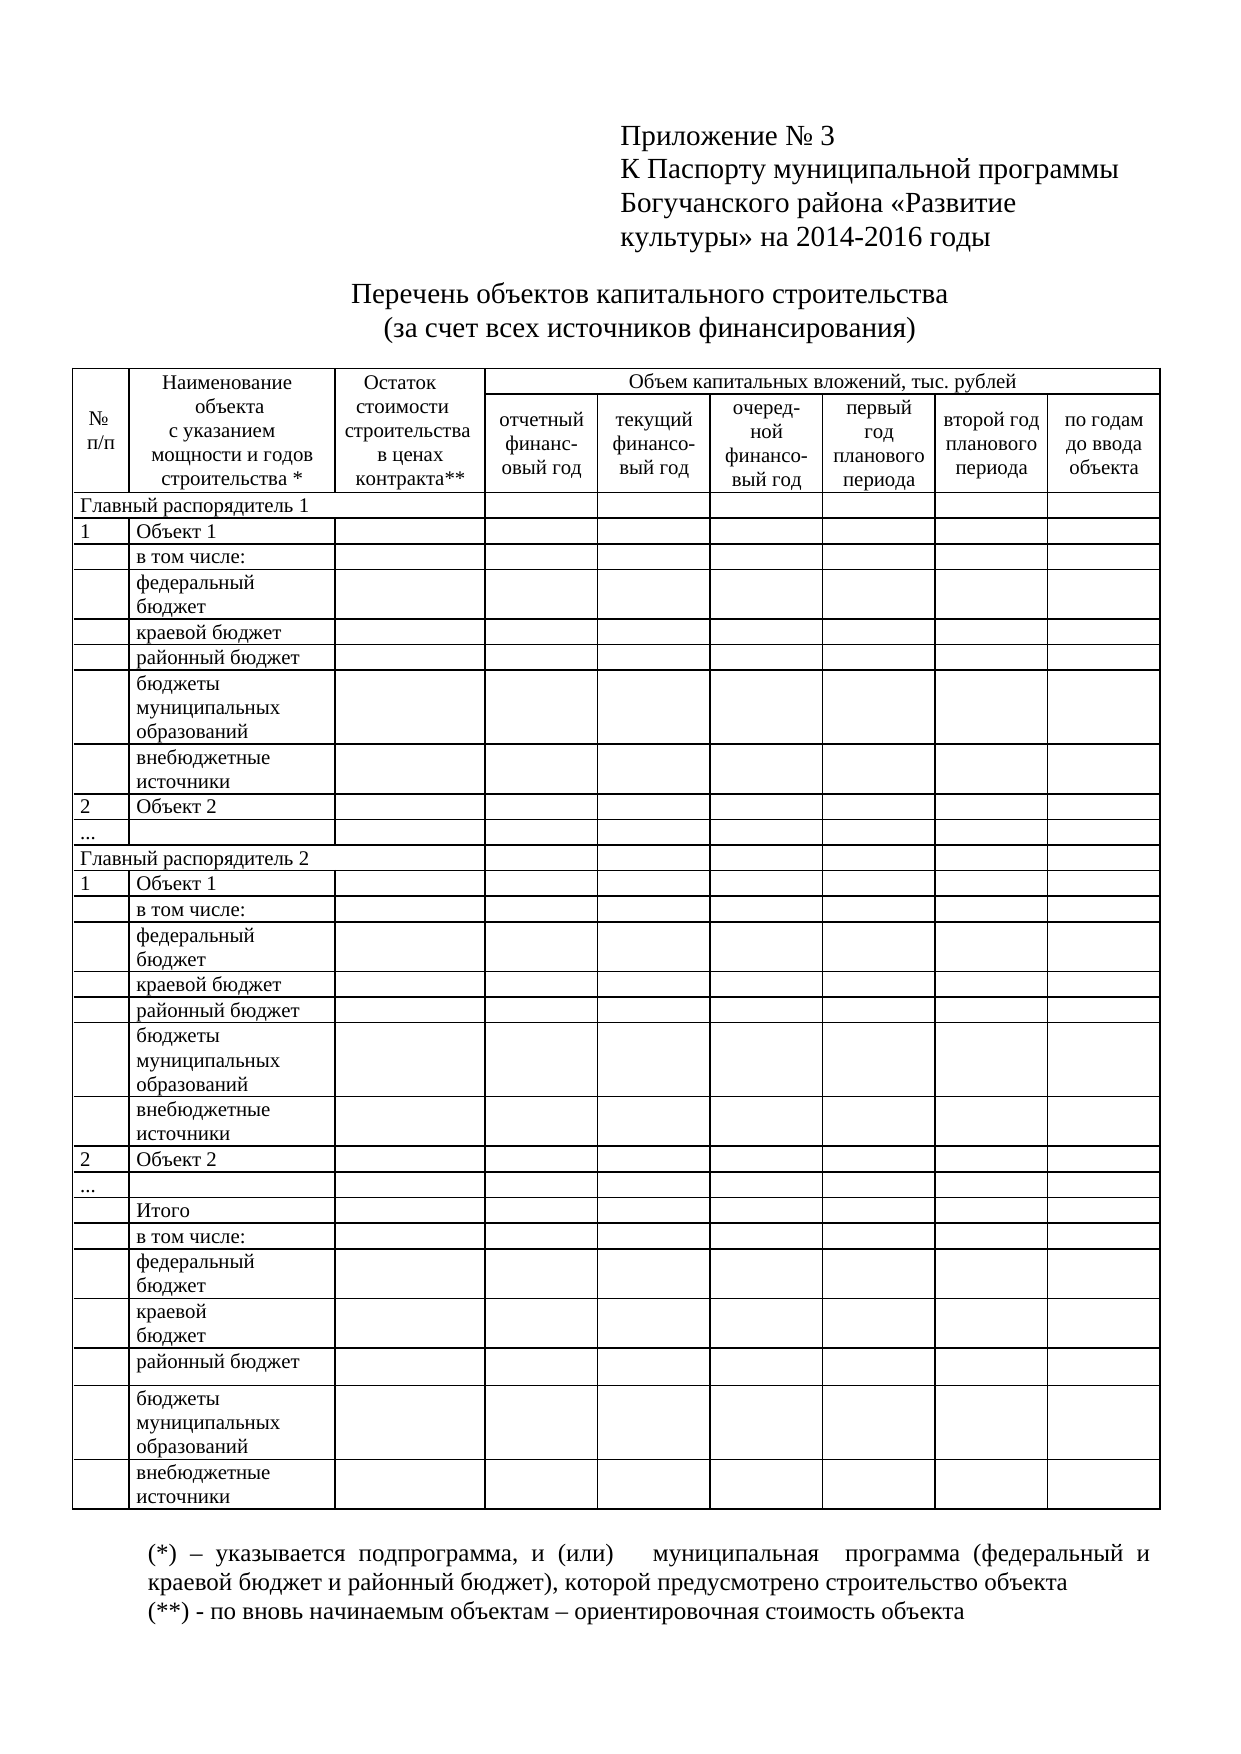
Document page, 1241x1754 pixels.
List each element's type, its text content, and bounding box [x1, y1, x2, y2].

table_cell [598, 519, 709, 543]
table_cell [936, 923, 1047, 971]
table_cell [598, 1198, 709, 1222]
table_cell [711, 671, 822, 743]
text К Паспорту муниципальной программы [620, 152, 1152, 185]
table_cell Итого [130, 1198, 334, 1222]
table_cell [73, 1386, 128, 1458]
table_cell ... [73, 1172, 128, 1197]
table_cell [1048, 1299, 1159, 1347]
table_cell [598, 972, 709, 996]
table_cell [1048, 620, 1159, 644]
table_cell Объект 2 [130, 1147, 334, 1171]
table_cell [711, 923, 822, 971]
table_cell федеральный бюджет [130, 923, 334, 971]
table_cell [711, 1299, 822, 1347]
table_cell [711, 1250, 822, 1297]
table_cell [823, 897, 934, 921]
table_cell [936, 645, 1047, 669]
table_cell [823, 1224, 934, 1248]
table_cell [486, 545, 597, 568]
table_cell ... [73, 820, 128, 844]
table_cell [336, 1173, 484, 1197]
table_cell [336, 795, 484, 818]
table_cell [486, 972, 597, 996]
table_cell [711, 493, 822, 517]
table_cell [1048, 998, 1159, 1022]
table_cell внебюджетные источники [130, 745, 334, 793]
table_cell [336, 671, 484, 743]
table_cell [936, 1250, 1047, 1297]
table_cell [1048, 820, 1159, 844]
table_cell [1048, 545, 1159, 568]
table_cell [711, 1023, 822, 1096]
table_cell [936, 1147, 1047, 1171]
table_cell [336, 645, 484, 669]
table_cell [336, 570, 484, 618]
table_cell [1048, 1386, 1159, 1458]
table_cell краевой бюджет [130, 972, 334, 996]
table_cell [73, 1249, 128, 1297]
table_cell бюджеты муниципальных образований [130, 671, 334, 743]
table_cell [1048, 871, 1159, 895]
table_cell [711, 645, 822, 669]
table_cell [1048, 1224, 1159, 1248]
table_cell [598, 1250, 709, 1297]
table_cell [936, 846, 1047, 870]
table_cell [1048, 570, 1159, 618]
table_cell [711, 1224, 822, 1248]
table_cell [598, 1173, 709, 1197]
table_cell [711, 972, 822, 996]
text (**) - по вновь начинаемым объектам – ориентировочная стоимость объекта [148, 1596, 1152, 1625]
table_cell [598, 1386, 709, 1458]
table_cell [1048, 923, 1159, 971]
table_cell [823, 1023, 934, 1096]
table_cell [936, 1224, 1047, 1248]
table_cell [823, 1250, 934, 1297]
table_cell [1048, 846, 1159, 870]
table_cell [73, 1198, 128, 1222]
table_header Остаток стоимости строительства в ценах контракта** [336, 369, 484, 492]
table_cell первый год планового периода [823, 395, 934, 492]
table_cell [73, 1460, 128, 1508]
table_cell [598, 1147, 709, 1171]
table_cell [73, 997, 128, 1022]
table_cell [73, 1023, 128, 1096]
table_cell [823, 1349, 934, 1385]
table_cell [336, 1097, 484, 1145]
table_cell [711, 1147, 822, 1171]
table_cell [1048, 1023, 1159, 1096]
table_cell [336, 1349, 484, 1385]
table_cell [823, 645, 934, 669]
table_cell [73, 1223, 128, 1248]
table_cell [598, 1097, 709, 1145]
table_cell [486, 493, 597, 517]
table_cell 1 [73, 518, 128, 543]
table_cell [336, 545, 484, 568]
table_cell [823, 795, 934, 818]
table_cell [336, 1147, 484, 1171]
table_cell [936, 1349, 1047, 1385]
table_cell [486, 795, 597, 818]
table_cell [936, 1198, 1047, 1222]
table_cell [73, 896, 128, 921]
table_cell [711, 1386, 822, 1458]
table_cell краевой бюджет [130, 1299, 334, 1347]
table_cell [1048, 1250, 1159, 1297]
table_cell районный бюджет [130, 645, 334, 669]
table_cell [823, 570, 934, 618]
table_cell внебюджетные источники [130, 1460, 334, 1508]
table_cell текущий финансо- вый год [598, 395, 709, 492]
table_cell [73, 922, 128, 971]
table_cell [336, 1299, 484, 1347]
table_cell [823, 1386, 934, 1458]
table_cell [936, 570, 1047, 618]
table_cell [823, 1173, 934, 1197]
table_cell [336, 1198, 484, 1222]
table_cell [711, 1349, 822, 1385]
table_cell в том числе: [130, 897, 334, 921]
table_cell [711, 871, 822, 895]
table_cell [336, 1386, 484, 1458]
table_cell [598, 645, 709, 669]
table_cell [823, 1147, 934, 1171]
table_cell [1048, 1147, 1159, 1171]
table_cell [598, 846, 709, 870]
table_cell в том числе: [130, 1224, 334, 1248]
table_cell [336, 1224, 484, 1248]
table_cell [73, 744, 128, 793]
table_cell Объект 1 [130, 519, 334, 543]
table_cell [598, 620, 709, 644]
table_cell [486, 1386, 597, 1458]
table_cell районный бюджет [130, 998, 334, 1022]
table_cell второй год планового периода [936, 395, 1047, 492]
table_cell [598, 745, 709, 793]
table_cell [598, 1299, 709, 1347]
table_cell [1048, 745, 1159, 793]
table_cell [598, 1023, 709, 1096]
table_cell [598, 923, 709, 971]
table_cell [936, 820, 1047, 844]
table_cell [130, 820, 334, 844]
table_cell [486, 1173, 597, 1197]
table_cell [711, 1097, 822, 1145]
table_header № п/п [73, 369, 128, 492]
table_cell [598, 493, 709, 517]
table_cell [598, 998, 709, 1022]
table_cell [823, 620, 934, 644]
table_cell [711, 745, 822, 793]
table_cell [336, 745, 484, 793]
table_cell [936, 519, 1047, 543]
table_header Наименование объекта с указанием мощности и годов строительства * [130, 369, 334, 492]
table_cell [598, 795, 709, 818]
table_cell [73, 1348, 128, 1385]
table_cell [823, 671, 934, 743]
table_cell [936, 1386, 1047, 1458]
table_cell [486, 820, 597, 844]
table_cell 2 [73, 1146, 128, 1171]
table_cell [486, 645, 597, 669]
table_cell [823, 1198, 934, 1222]
table_cell [598, 871, 709, 895]
table_cell [823, 745, 934, 793]
table_cell [823, 820, 934, 844]
table_cell [73, 972, 128, 996]
table_cell [598, 545, 709, 568]
table_cell по годам до ввода объекта [1048, 395, 1159, 492]
table_cell очеред-ной финансо-вый год [711, 395, 822, 492]
table_cell районный бюджет [130, 1349, 334, 1385]
table_cell [711, 545, 822, 568]
table_cell [936, 897, 1047, 921]
table_cell [823, 846, 934, 870]
table_cell [936, 871, 1047, 895]
table_cell [936, 998, 1047, 1022]
table_cell [711, 570, 822, 618]
table_cell [130, 1173, 334, 1197]
table_cell [1048, 493, 1159, 517]
table_cell [486, 923, 597, 971]
table_cell отчетный финанс-овый год [486, 395, 597, 492]
table_cell [486, 1147, 597, 1171]
table_cell [823, 545, 934, 568]
table_cell [711, 1460, 822, 1508]
table_cell [598, 671, 709, 743]
table_cell [936, 1460, 1047, 1508]
table_cell [336, 1460, 484, 1508]
table_cell [823, 1299, 934, 1347]
table_cell [711, 1173, 822, 1197]
table_cell [336, 897, 484, 921]
table_cell [1048, 1198, 1159, 1222]
table_cell [823, 871, 934, 895]
table_cell [336, 998, 484, 1022]
table_cell [486, 1198, 597, 1222]
table_cell [73, 570, 128, 618]
table_cell [73, 670, 128, 743]
table_cell [1048, 972, 1159, 996]
table_cell краевой бюджет [130, 620, 334, 644]
table_cell [1048, 1097, 1159, 1145]
table_cell 1 [73, 871, 128, 895]
table_cell [711, 519, 822, 543]
table_cell [711, 795, 822, 818]
table_cell [823, 998, 934, 1022]
table_cell [486, 1224, 597, 1248]
table_cell [598, 820, 709, 844]
table_cell [73, 1299, 128, 1347]
table_cell [1048, 519, 1159, 543]
table_cell [823, 519, 934, 543]
table_cell [711, 846, 822, 870]
table_cell [486, 1250, 597, 1297]
table_cell федеральный бюджет [130, 570, 334, 618]
table_cell 2 [73, 794, 128, 818]
table_cell бюджеты муниципальных образований [130, 1023, 334, 1096]
table_cell [486, 1097, 597, 1145]
table_cell [486, 871, 597, 895]
table_cell [1048, 1349, 1159, 1385]
table_cell [936, 1097, 1047, 1145]
table_cell [336, 519, 484, 543]
table_cell [936, 620, 1047, 644]
table_cell в том числе: [130, 545, 334, 568]
table_cell [336, 1023, 484, 1096]
table_cell [486, 1349, 597, 1385]
table_cell [1048, 645, 1159, 669]
table_cell [936, 972, 1047, 996]
text Богучанского района «Развитие культуры» на 2014-2016 годы [620, 185, 1152, 252]
table_cell [598, 1349, 709, 1385]
table_cell [486, 846, 597, 870]
table_cell [711, 620, 822, 644]
table_cell [1048, 1173, 1159, 1197]
table_cell Главный распорядитель 1 [73, 493, 484, 517]
table_cell Объект 2 [130, 795, 334, 818]
table_cell [823, 923, 934, 971]
table_cell [711, 897, 822, 921]
table_cell Главный распорядитель 2 [73, 845, 484, 870]
table_cell [936, 1299, 1047, 1347]
table_cell [486, 897, 597, 921]
table_cell [486, 519, 597, 543]
table_cell [936, 493, 1047, 517]
table_cell [823, 972, 934, 996]
table_cell [336, 923, 484, 971]
table_header Объем капитальных вложений, тыс. рублей [486, 369, 1159, 393]
table_cell Объект 1 [130, 871, 334, 895]
table_cell внебюджетные источники [130, 1097, 334, 1145]
table_cell [73, 1097, 128, 1145]
table_cell [1048, 1460, 1159, 1508]
table_cell [936, 1023, 1047, 1096]
table_cell [936, 745, 1047, 793]
table_cell [598, 897, 709, 921]
table_cell [486, 1299, 597, 1347]
table_cell [1048, 795, 1159, 818]
table_cell [598, 1460, 709, 1508]
table_cell [598, 570, 709, 618]
table_cell [823, 493, 934, 517]
table_cell [336, 1250, 484, 1297]
table_cell [711, 1198, 822, 1222]
table_cell [598, 1224, 709, 1248]
table_cell [1048, 671, 1159, 743]
table_cell [936, 671, 1047, 743]
table_cell [711, 820, 822, 844]
table_cell [486, 671, 597, 743]
table_cell [486, 1460, 597, 1508]
table_cell [823, 1460, 934, 1508]
table_cell [486, 745, 597, 793]
table_cell [486, 570, 597, 618]
text (*) – указывается подпрограмма, и (или) муниципальная программа (федеральный и краевой бюджет и районный бюджет), которой предусмотрено строительство объекта [148, 1538, 1152, 1596]
table_cell [936, 1173, 1047, 1197]
table_cell [823, 1097, 934, 1145]
text Приложение № 3 [620, 118, 1152, 152]
table_cell [936, 795, 1047, 818]
table_cell [73, 645, 128, 669]
table_cell бюджеты муниципальных образований [130, 1386, 334, 1458]
table_cell федеральный бюджет [130, 1250, 334, 1297]
text (за счет всех источников финансирования) [148, 310, 1152, 343]
table_cell [486, 998, 597, 1022]
table_cell [73, 619, 128, 644]
table_cell [73, 544, 128, 568]
table_cell [936, 545, 1047, 568]
table_cell [336, 972, 484, 996]
table_cell [486, 1023, 597, 1096]
table_cell [486, 620, 597, 644]
table_cell [1048, 897, 1159, 921]
table_cell [336, 620, 484, 644]
table_cell [711, 998, 822, 1022]
table_cell [336, 820, 484, 844]
table_cell [336, 871, 484, 895]
text Перечень объектов капитального строительства [148, 276, 1152, 310]
